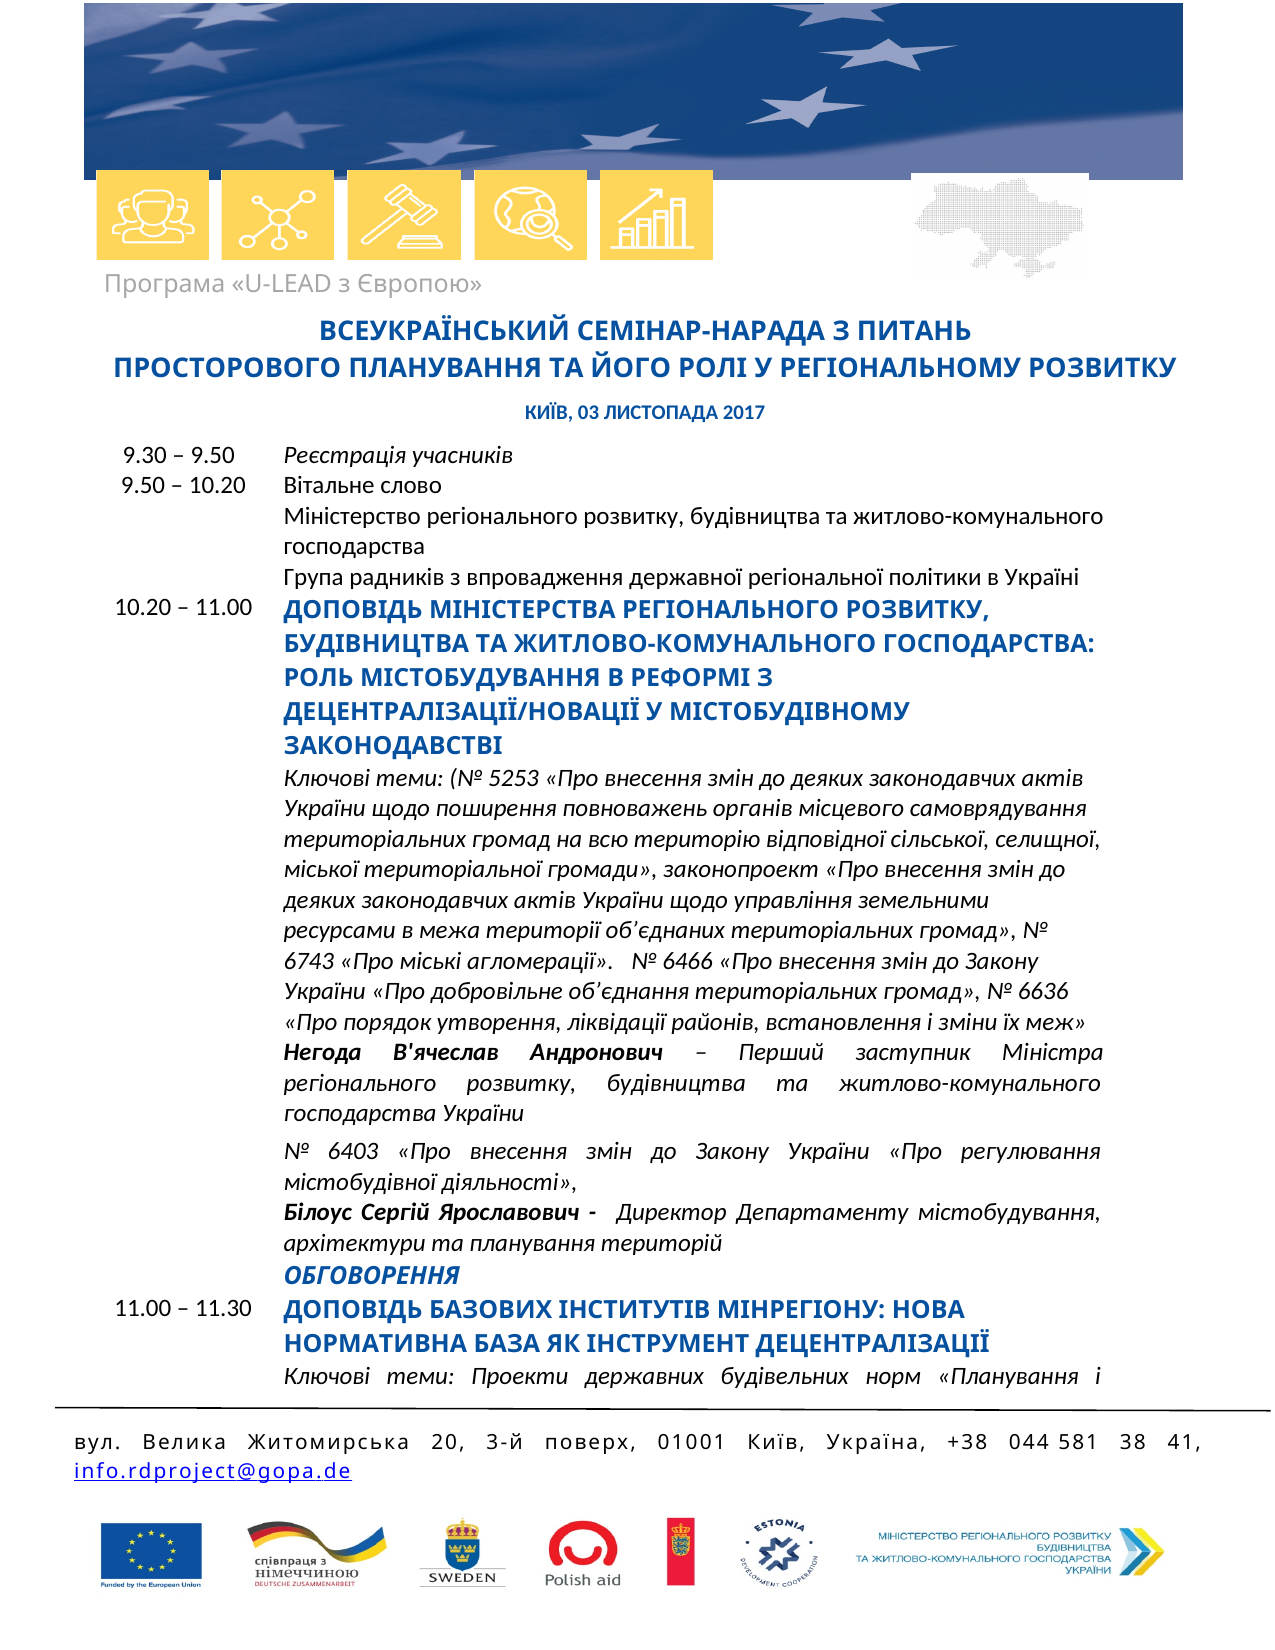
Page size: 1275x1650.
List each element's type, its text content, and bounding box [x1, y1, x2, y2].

text ПРОСТОРОВОГО ПЛАНУВАННЯ ТА ЙОГО РОЛІ У РЕГІОНАЛЬНОМУ РОЗВИТКУ [103, 348, 1186, 385]
text київ, 03 листопада 2017 [103, 399, 1186, 424]
table_cell доповідь МІНІСТЕРСТВА РЕГІОНАЛЬНОГО РОЗВИТКУ, БУДІВНИЦТВА ТА ЖИТЛОВО-КОМУНАЛЬНОГО ГОСПОДАРСТВА: РОЛЬ МІСТОБУДУВАННЯ В РЕФОРМІ З ДЕЦЕНТРАЛІЗАЦІЇ/НОВАЦІЇ У МІСТОБУДІВНОМУ ЗАКОНОДАВСТВІ Ключові теми: (№ 5253 «Про внесення змін до деяких законодавчих актів України щодо поширення повноважень органів місцевого самоврядування територіальних громад на всю територію відповідної сільської, селищної, міської територіальної громади», законопроект «Про внесення змін до деяких законодавчих актів України щодо управління земельними ресурсами в межа території об’єднаних територіальних громад», № 6743 «Про міські агломерації». № 6466 «Про внесення змін до Закону України «Про добровільне об’єднання територіальних громад», № 6636 «Про порядок утворення, ліквідації районів, встановлення і зміни їх меж» Негода В'ячеслав Андронович – Перший заступник Міністра регіонального розвитку, будівництва та житлово-комунального господарства України № 6403 «Про внесення змін до Закону України «Про регулювання містобудівної діяльності», Білоус Сергій Ярославович - Директор Департаменту містобудування, архітектури та планування територій ОБГОВОРЕННЯ [272, 591, 1115, 1292]
table_cell Вітальне слово Міністерство регіонального розвитку, будівництва та житлово-комунального господарства Група радників з впровадження державної регіональної політики в Україні [272, 469, 1115, 591]
table_header 9.30 – 9.50 [94, 439, 272, 469]
table_cell 11.00 – 11.30 [94, 1292, 272, 1390]
table_header Реєстрація учасників [272, 439, 1115, 469]
picture [73, 1484, 1192, 1622]
text Програма «U-LEAD з Європою» [103, 266, 1186, 300]
table_cell 9.50 – 10.20 [94, 469, 272, 591]
picture [84, 3, 1183, 266]
text ВСЕУКРАЇНСЬКИЙ семінар-Нарада З ПИТАНЬ [103, 311, 1186, 348]
table_cell 10.20 – 11.00 [94, 591, 272, 1292]
